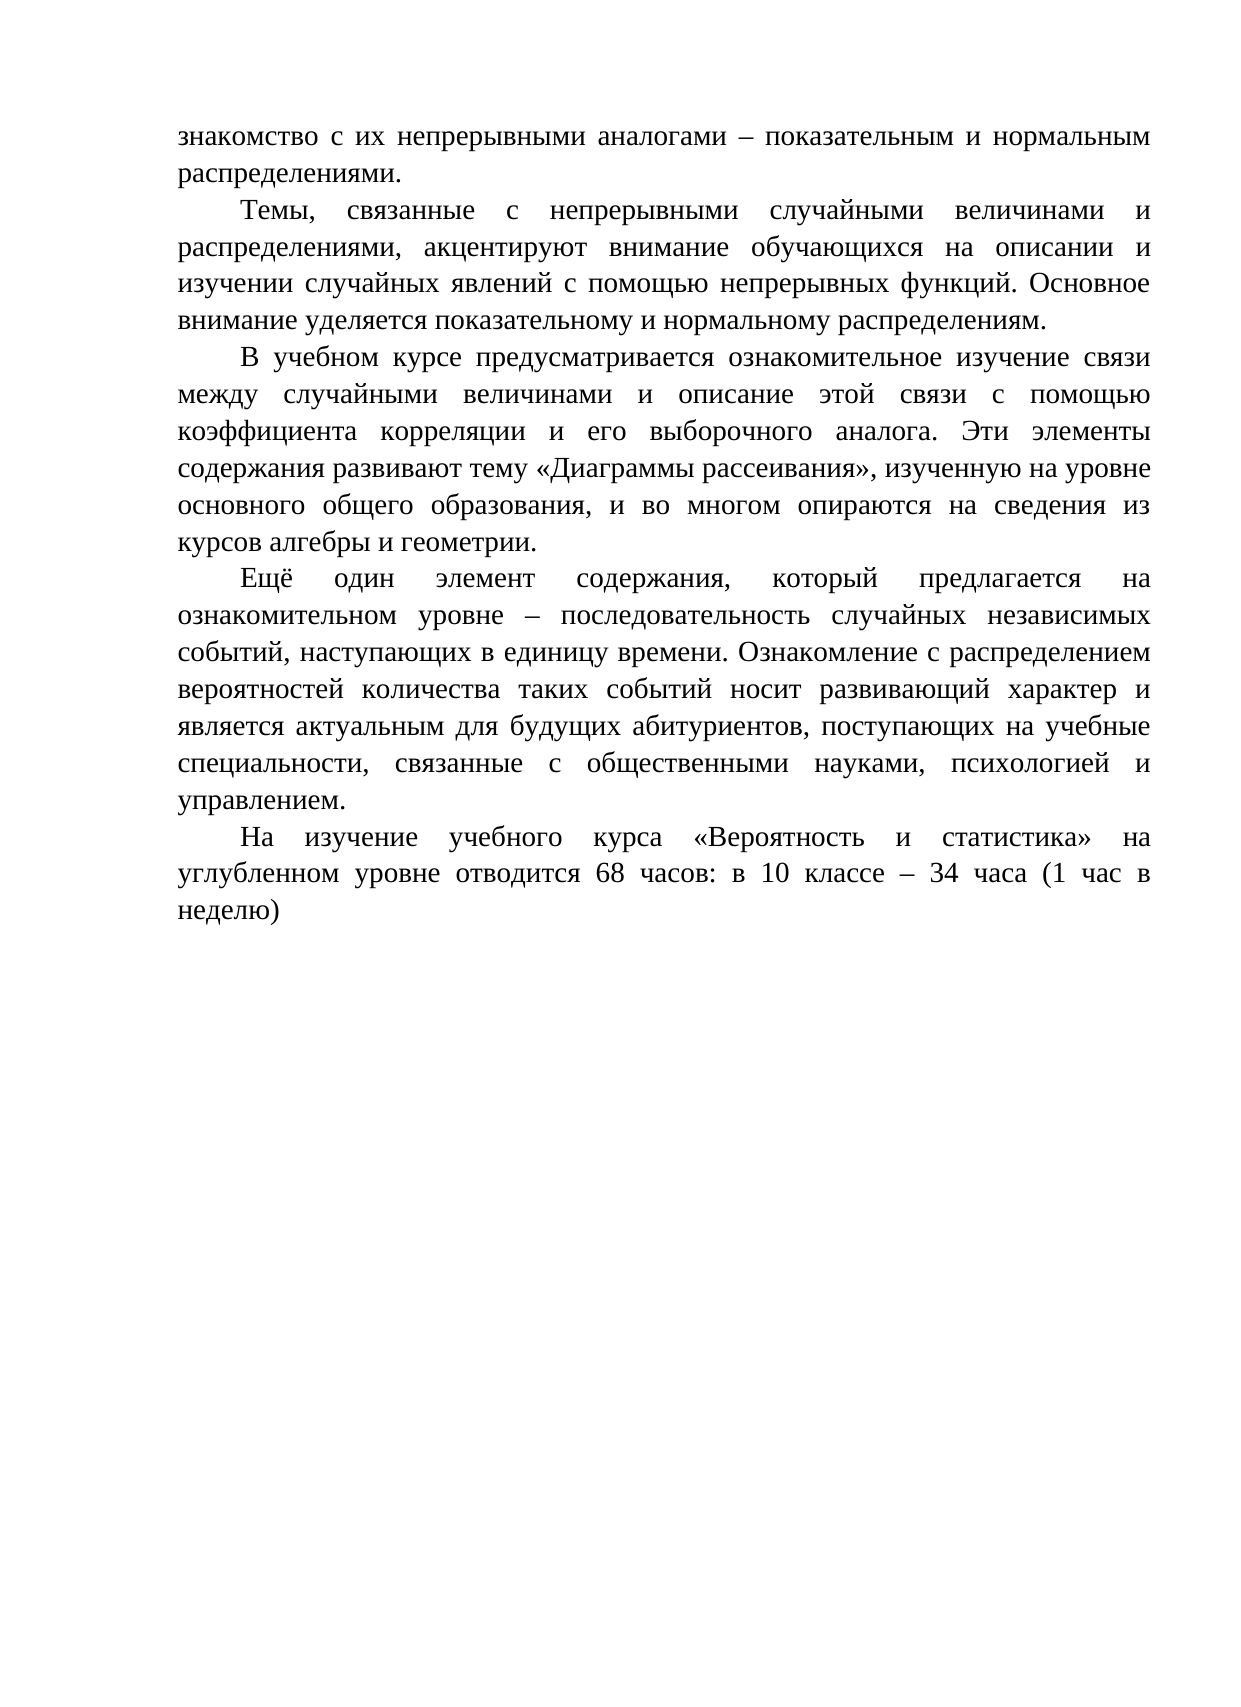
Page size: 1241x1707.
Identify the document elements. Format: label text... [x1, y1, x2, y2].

text ‌На изучение учебного курса «Вероятность и статистика» на углубленном уровне отводится 68 часов: в 10 классе – 34 часа (1 час в неделю) [177, 819, 1152, 926]
text В учебном курсе предусматривается ознакомительное изучение связи между случайными величинами и описание этой связи с помощью коэффициента корреляции и его выборочного аналога. Эти элементы содержания развивают тему «Диаграммы рассеивания», изученную на уровне основного общего образования, и во многом опираются на сведения из курсов алгебры и геометрии. [177, 339, 1152, 557]
text Темы, связанные с непрерывными случайными величинами и распределениями, акцентируют внимание обучающихся на описании и изучении случайных явлений с помощью непрерывных функций. Основное внимание уделяется показательному и нормальному распределениям. [177, 192, 1152, 336]
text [177, 118, 1152, 188]
text Ещё один элемент содержания, который предлагается на ознакомительном уровне – последовательность случайных независимых событий, наступающих в единицу времени. Ознакомление с распределением вероятностей количества таких событий носит развивающий характер и является актуальным для будущих абитуриентов, поступающих на учебные специальности, связанные с общественными науками, психологией и управлением. [177, 561, 1152, 815]
